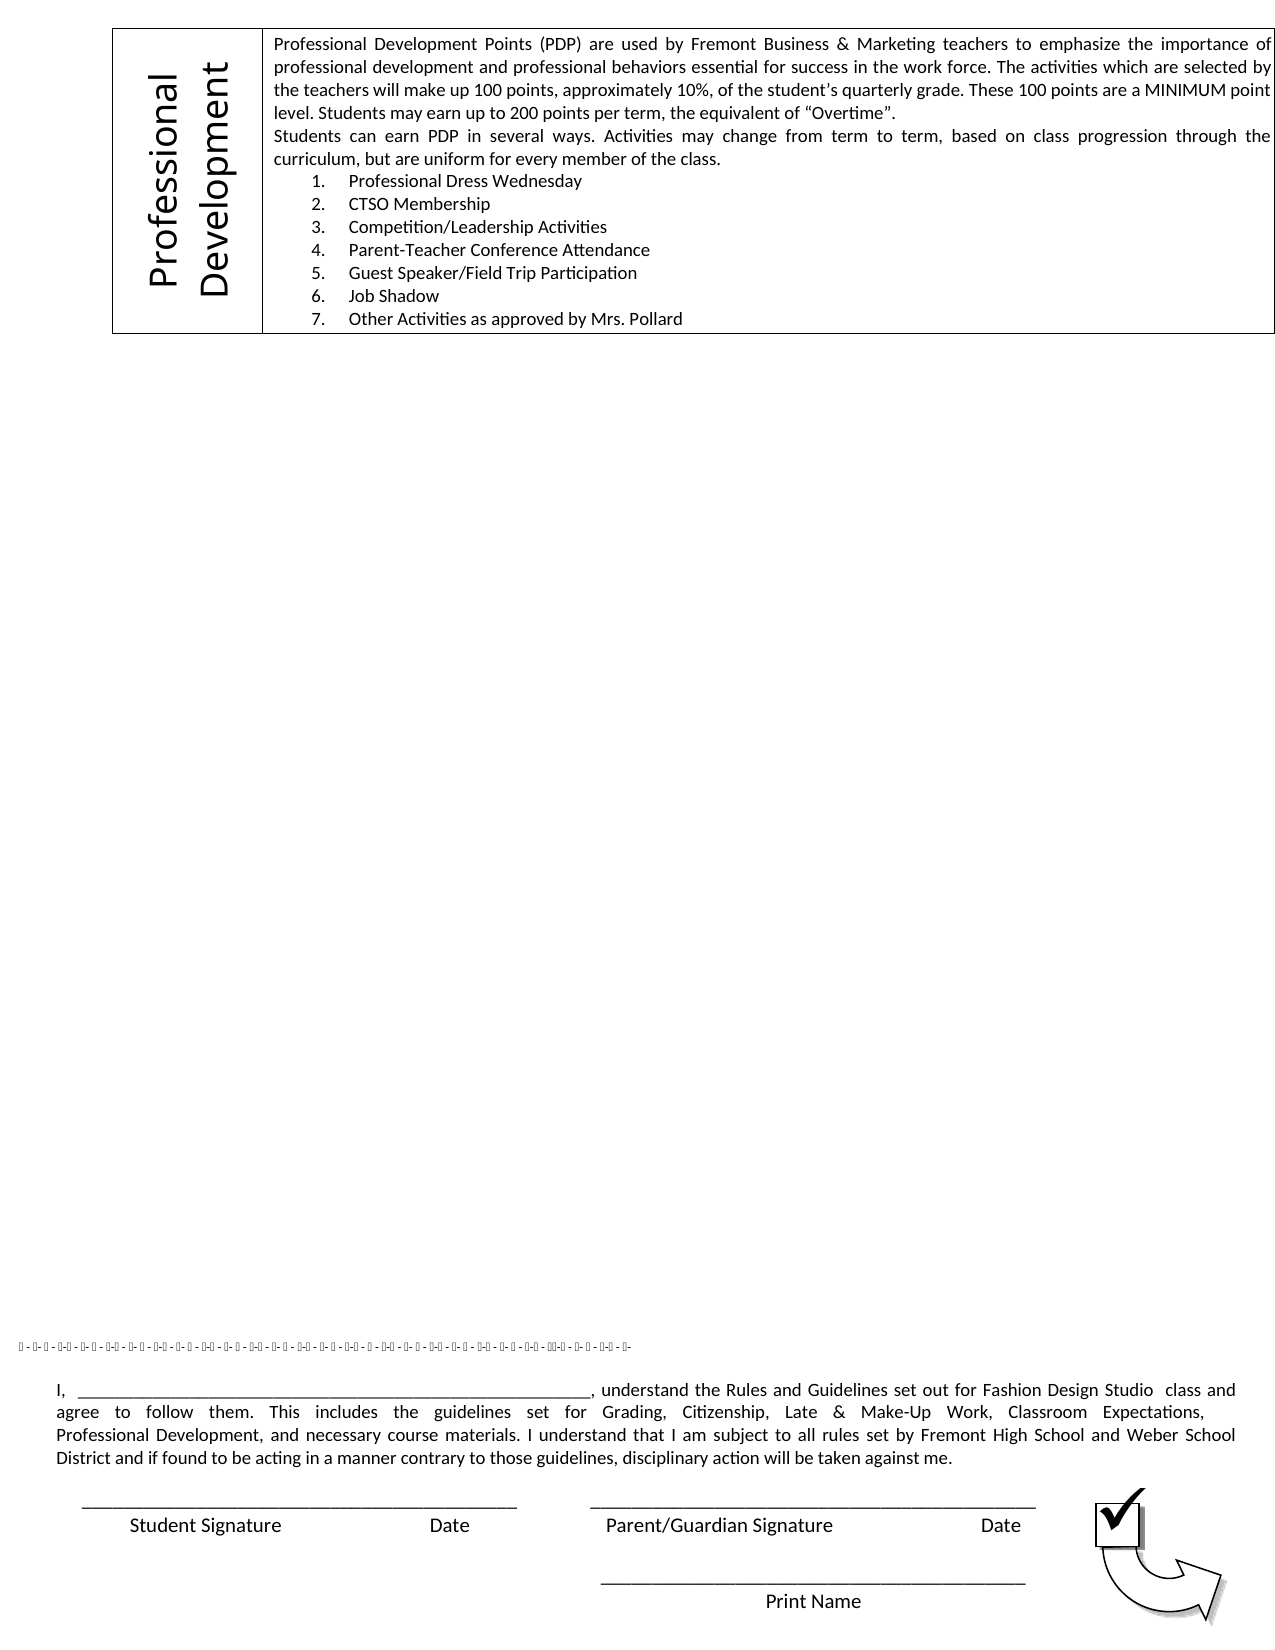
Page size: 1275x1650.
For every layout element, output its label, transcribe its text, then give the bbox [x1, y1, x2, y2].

table_cell Professional Development Points (PDP) are used by Fremont Business & Marketing teachers to emphasize the importance of professional development and professional behaviors essential for success in the work force. The activities which are selected by the teachers will make up 100 points, approximately 10%, of the student’s quarterly grade. These 100 points are a MINIMUM point level. Students may earn up to 200 points per term, the equivalent of “Overtime”. Students can earn PDP in several ways. Activities may change from term to term, based on class progression through the curriculum, but are uniform for every member of the class. Professional Dress Wednesday CTSO Membership Competition/Leadership Activities Parent-Teacher Conference Attendance Guest Speaker/Field Trip Participation Job Shadow Other Activities as approved by Mrs. Pollard [263, 29, 1274, 333]
table_cell Professional Development [113, 29, 262, 333]
